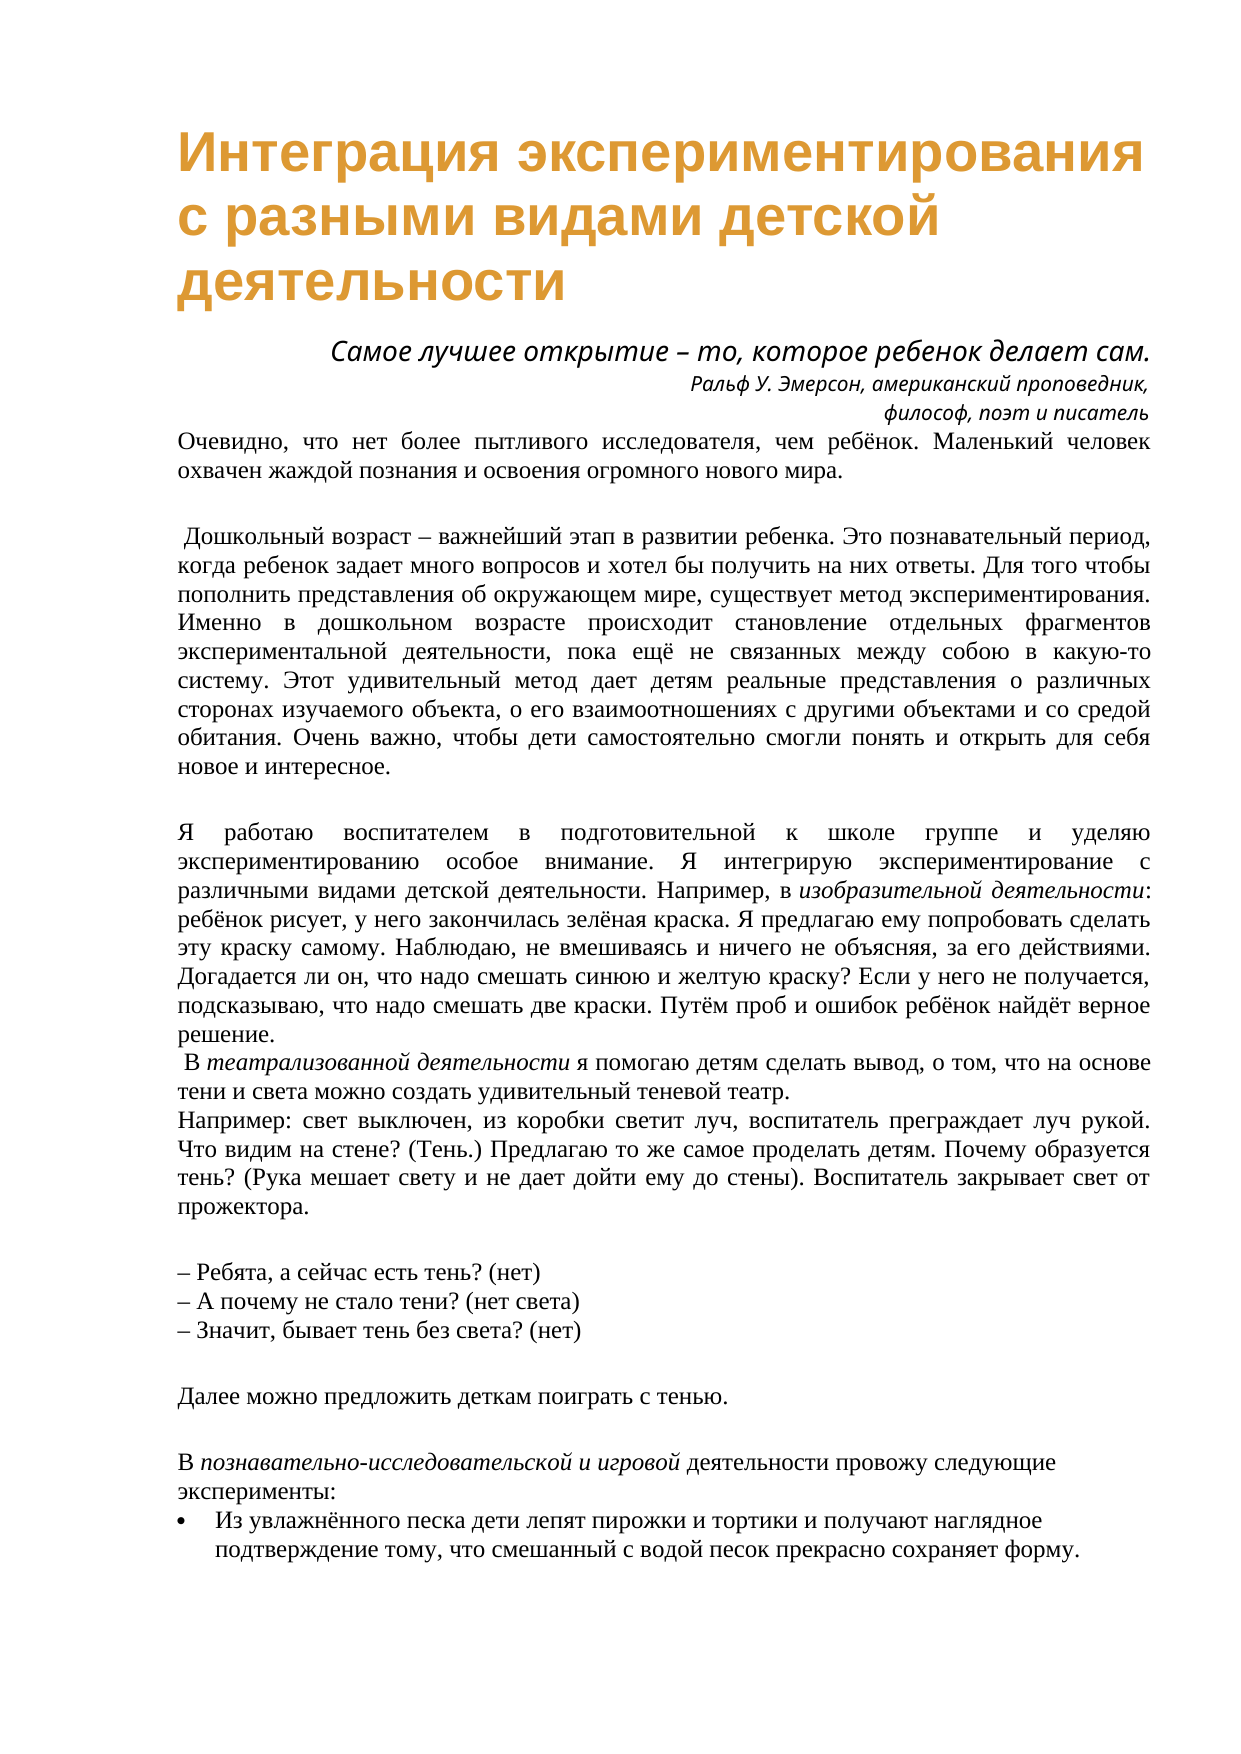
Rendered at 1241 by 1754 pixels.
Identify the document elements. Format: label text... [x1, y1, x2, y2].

text В познавательно-исследовательской и игровой деятельности провожу следующие эксперименты: [177, 1447, 1152, 1505]
text Далее можно предложить деткам поиграть с тенью. [177, 1381, 1152, 1410]
text Самое лучшее открытие – то, которое ребенок делает сам. Ральф У. Эмерсон, американский проповедник, философ, поэт и писатель [177, 331, 1152, 426]
text Например: свет выключен, из коробки светит луч, воспитатель преграждает луч рукой. Что видим на стене? (Тень.) Предлагаю то же самое проделать детям. Почему образуется тень? (Рука мешает свету и не дает дойти ему до стены). Воспитатель закрывает свет от прожектора. [177, 1105, 1152, 1220]
text В театрализованной деятельности я помогаю детям сделать вывод, о том, что на основе тени и света можно создать удивительный теневой театр. [177, 1047, 1152, 1105]
text – Ребята, а сейчас есть тень? (нет) – А почему не стало тени? (нет света) – Значит, бывает тень без света? (нет) [177, 1257, 1152, 1344]
text Я работаю воспитателем в подготовительной к школе группе и уделяю экспериментированию особое внимание. Я интегрирую экспериментирование с различными видами детской деятельности. Например, в изобразительной деятельности: ребёнок рисует, у него закончилась зелёная краска. Я предлагаю ему попробовать сделать эту краску самому. Наблюдаю, не вмешиваясь и ничего не объясняя, за его действиями. Догадается ли он, что надо смешать синюю и желтую краску? Если у него не получается, подсказываю, что надо смешать две краски. Путём проб и ошибок ребёнок найдёт верное решение. [177, 817, 1152, 1047]
text Дошкольный возраст – важнейший этап в развитии ребенка. Это познавательный период, когда ребенок задает много вопросов и хотел бы получить на них ответы. Для того чтобы пополнить представления об окружающем мире, существует метод экспериментирования. Именно в дошкольном возрасте происходит становление отдельных фрагментов экспериментальной деятельности, пока ещё не связанных между собою в какую-то систему. Этот удивительный метод дает детям реальные представления о различных сторонах изучаемого объекта, о его взаимоотношениях с другими объектами и со средой обитания. Очень важно, чтобы дети самостоятельно смогли понять и открыть для себя новое и интересное. [177, 521, 1152, 780]
list Из увлажнённого песка дети лепят пирожки и тортики и получают наглядное подтверждение тому, что смешанный с водой песок прекрасно сохраняет форму. [177, 1505, 1152, 1562]
text Очевидно, что нет более пытливого исследователя, чем ребёнок. Маленький человек охвачен жаждой познания и освоения огромного нового мира. [177, 426, 1152, 484]
text Интеграция экспериментирования с разными видами детской деятельности [177, 118, 1152, 312]
